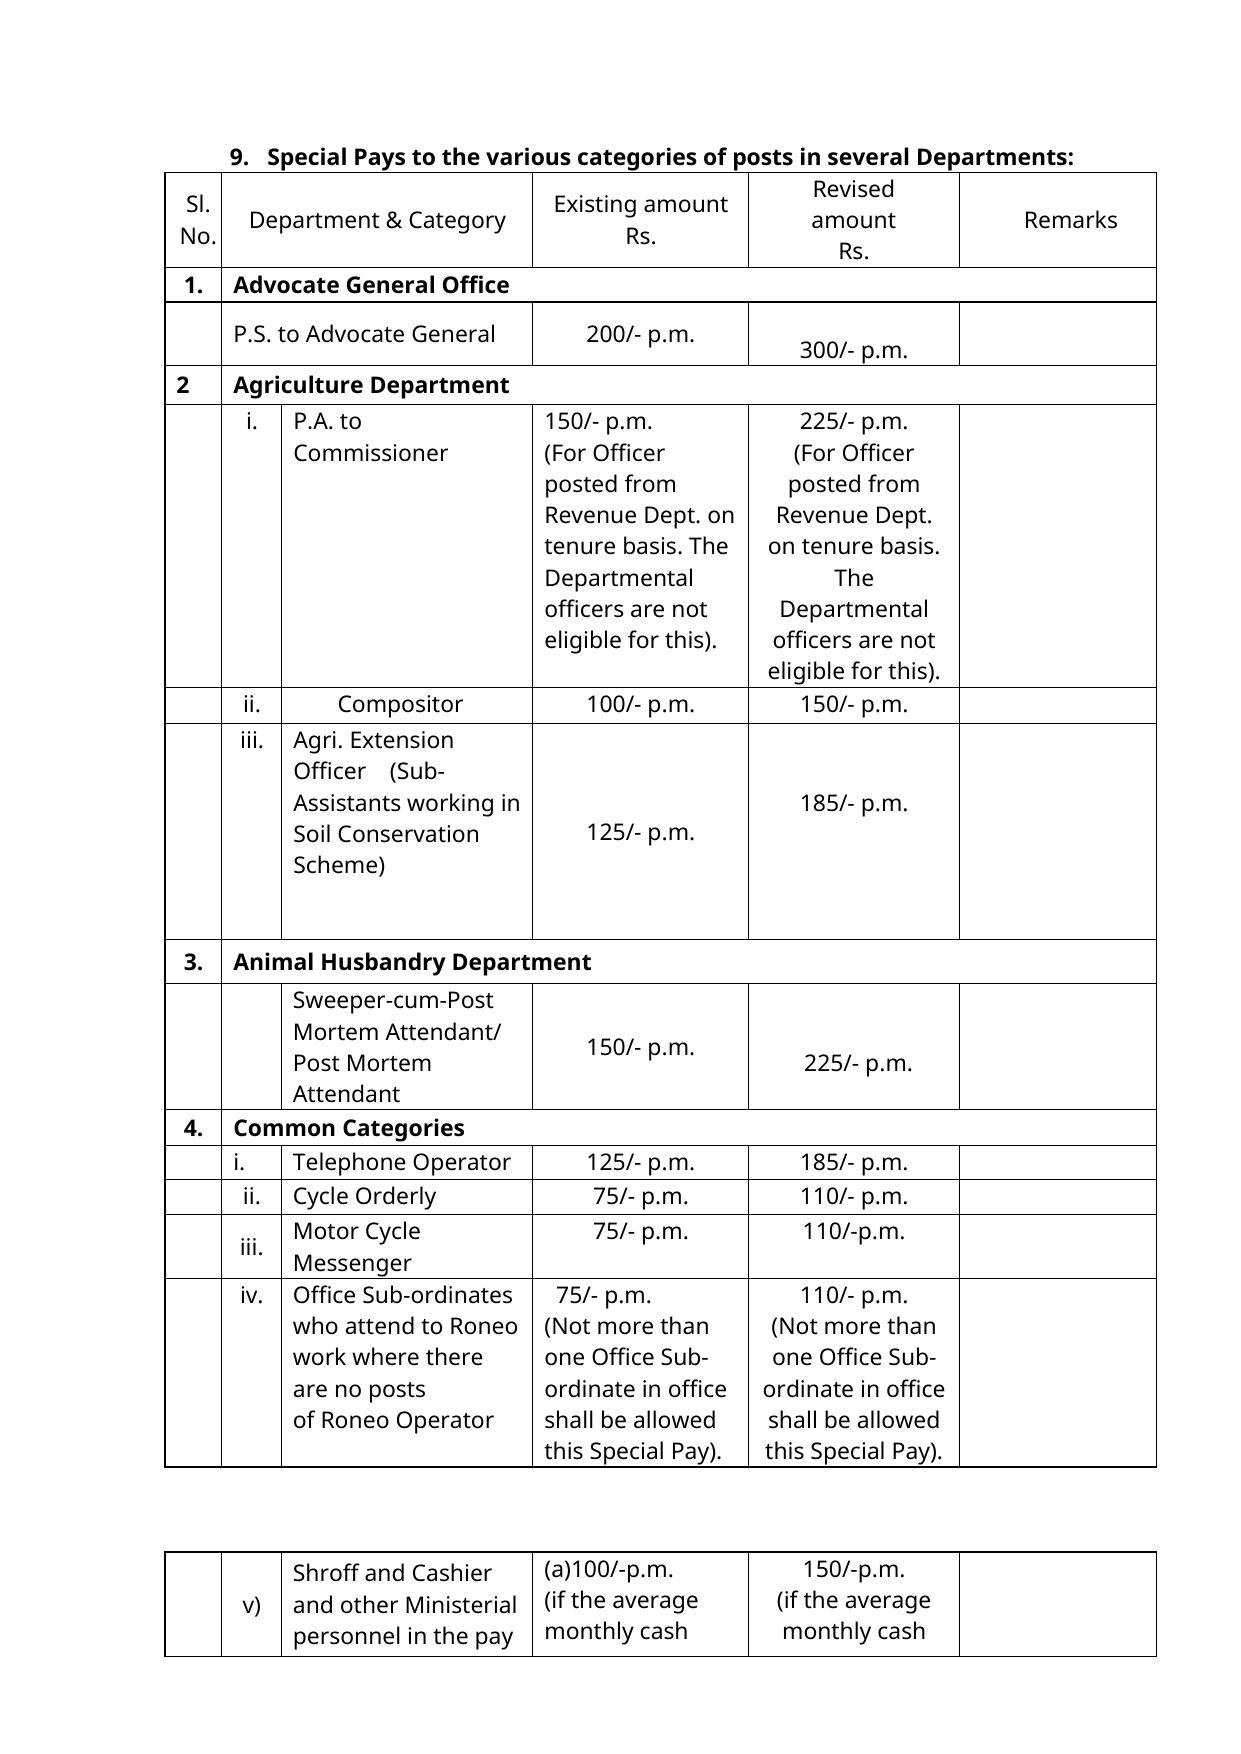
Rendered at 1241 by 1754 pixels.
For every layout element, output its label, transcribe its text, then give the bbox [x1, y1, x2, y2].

table_cell 150/- p.m. [533, 984, 748, 1109]
table_cell [166, 724, 221, 939]
table_cell Office Sub-ordinates who attend to Roneo work where there are no posts of Roneo Operator [282, 1279, 532, 1466]
table_cell [960, 1146, 984, 1179]
table_cell [985, 724, 1156, 939]
table_cell P.A. to Commissioner [282, 405, 532, 687]
table_cell iii. [222, 724, 281, 939]
table_cell Agri. Extension Officer (Sub-Assistants working in Soil Conservation Scheme) [282, 724, 532, 939]
table_cell ii. [222, 1180, 281, 1214]
table_header Existing amount Rs. [533, 173, 748, 267]
table_cell Agriculture Department [222, 366, 1156, 404]
table_cell [166, 1215, 221, 1278]
table_cell Sweeper-cum-Post Mortem Attendant/ Post Mortem Attendant [282, 984, 532, 1109]
table_cell [166, 984, 221, 1109]
table_cell [960, 405, 984, 687]
table_cell 110/- p.m. (Not more than one Office Sub-ordinate in office shall be allowed this Special Pay). [749, 1279, 959, 1466]
table_header [960, 1553, 984, 1656]
table_cell [960, 303, 984, 365]
table_cell [985, 1180, 1156, 1214]
table_cell 125/- p.m. [533, 724, 748, 939]
table_cell i. [222, 1146, 281, 1179]
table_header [749, 1553, 959, 1656]
table_cell 110/- p.m. [749, 1180, 959, 1214]
table_cell [960, 1215, 984, 1278]
table_cell [985, 1279, 1156, 1466]
table_cell 150/- p.m. [749, 688, 959, 723]
table_cell [960, 1180, 984, 1214]
list Special Pays to the various categories of posts in several Departments: [229, 141, 1130, 172]
table_cell 225/- p.m. (For Officer posted from Revenue Dept. on tenure basis. The Departmental officers are not eligible for this). [749, 405, 959, 687]
table_cell 150/- p.m. (For Officer posted from Revenue Dept. on tenure basis. The Departmental officers are not eligible for this). [533, 405, 748, 687]
table_cell [960, 688, 984, 723]
table_cell [985, 1146, 1156, 1179]
table_cell 75/- p.m. [533, 1215, 748, 1278]
table_cell [166, 1146, 221, 1179]
table_header Remarks [985, 173, 1156, 267]
table_header [166, 1553, 221, 1656]
table_cell 185/- p.m. [749, 1146, 959, 1179]
table_cell 1. [166, 268, 221, 301]
table_cell 75/- p.m. (Not more than one Office Sub-ordinate in office shall be allowed this Special Pay). [533, 1279, 748, 1466]
table_header Revised amount Rs. [749, 173, 959, 267]
table_cell 200/- p.m. [533, 303, 748, 365]
table_cell 100/- p.m. [533, 688, 748, 723]
table_cell Compositor [282, 688, 532, 723]
table_cell [222, 984, 281, 1109]
table_cell Telephone Operator [282, 1146, 532, 1179]
table_header [960, 173, 984, 267]
table_cell 4. [166, 1110, 221, 1145]
table_cell [985, 303, 1156, 365]
table_cell [166, 688, 221, 723]
table_cell 185/- p.m. [749, 724, 959, 939]
table_cell iv. [222, 1279, 281, 1466]
table_cell P.S. to Advocate General [222, 303, 532, 365]
table_cell [166, 1180, 221, 1214]
table_cell ii. [222, 688, 281, 723]
table_cell [985, 984, 1156, 1109]
table_cell 75/- p.m. [533, 1180, 748, 1214]
table_cell [166, 1279, 221, 1466]
table_cell [960, 724, 984, 939]
table_cell 3. [166, 940, 221, 983]
table_cell 225/- p.m. [749, 984, 959, 1109]
table_cell [985, 688, 1156, 723]
table_cell [985, 1215, 1156, 1278]
table_cell 300/- p.m. [749, 303, 959, 365]
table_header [533, 1553, 748, 1656]
table_cell Common Categories [222, 1110, 1156, 1145]
table_cell [960, 984, 984, 1109]
table_cell Motor Cycle Messenger [282, 1215, 532, 1278]
table_cell iii. [222, 1215, 281, 1278]
table_cell 125/- p.m. [533, 1146, 748, 1179]
table_cell 2 [166, 366, 221, 404]
table_header v) [222, 1553, 281, 1656]
table_cell Animal Husbandry Department [222, 940, 1156, 983]
table_cell [166, 405, 221, 687]
table_cell i. [222, 405, 281, 687]
table_header [985, 1553, 1156, 1656]
table_header Department & Category [222, 173, 532, 267]
table_cell Cycle Orderly [282, 1180, 532, 1214]
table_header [282, 1553, 532, 1656]
table_cell [960, 1279, 984, 1466]
table_cell Advocate General Office [222, 268, 1156, 301]
table_cell 110/-p.m. [749, 1215, 959, 1278]
table_header Sl. No. [166, 173, 221, 267]
table_cell [985, 405, 1156, 687]
table_cell [166, 303, 221, 365]
